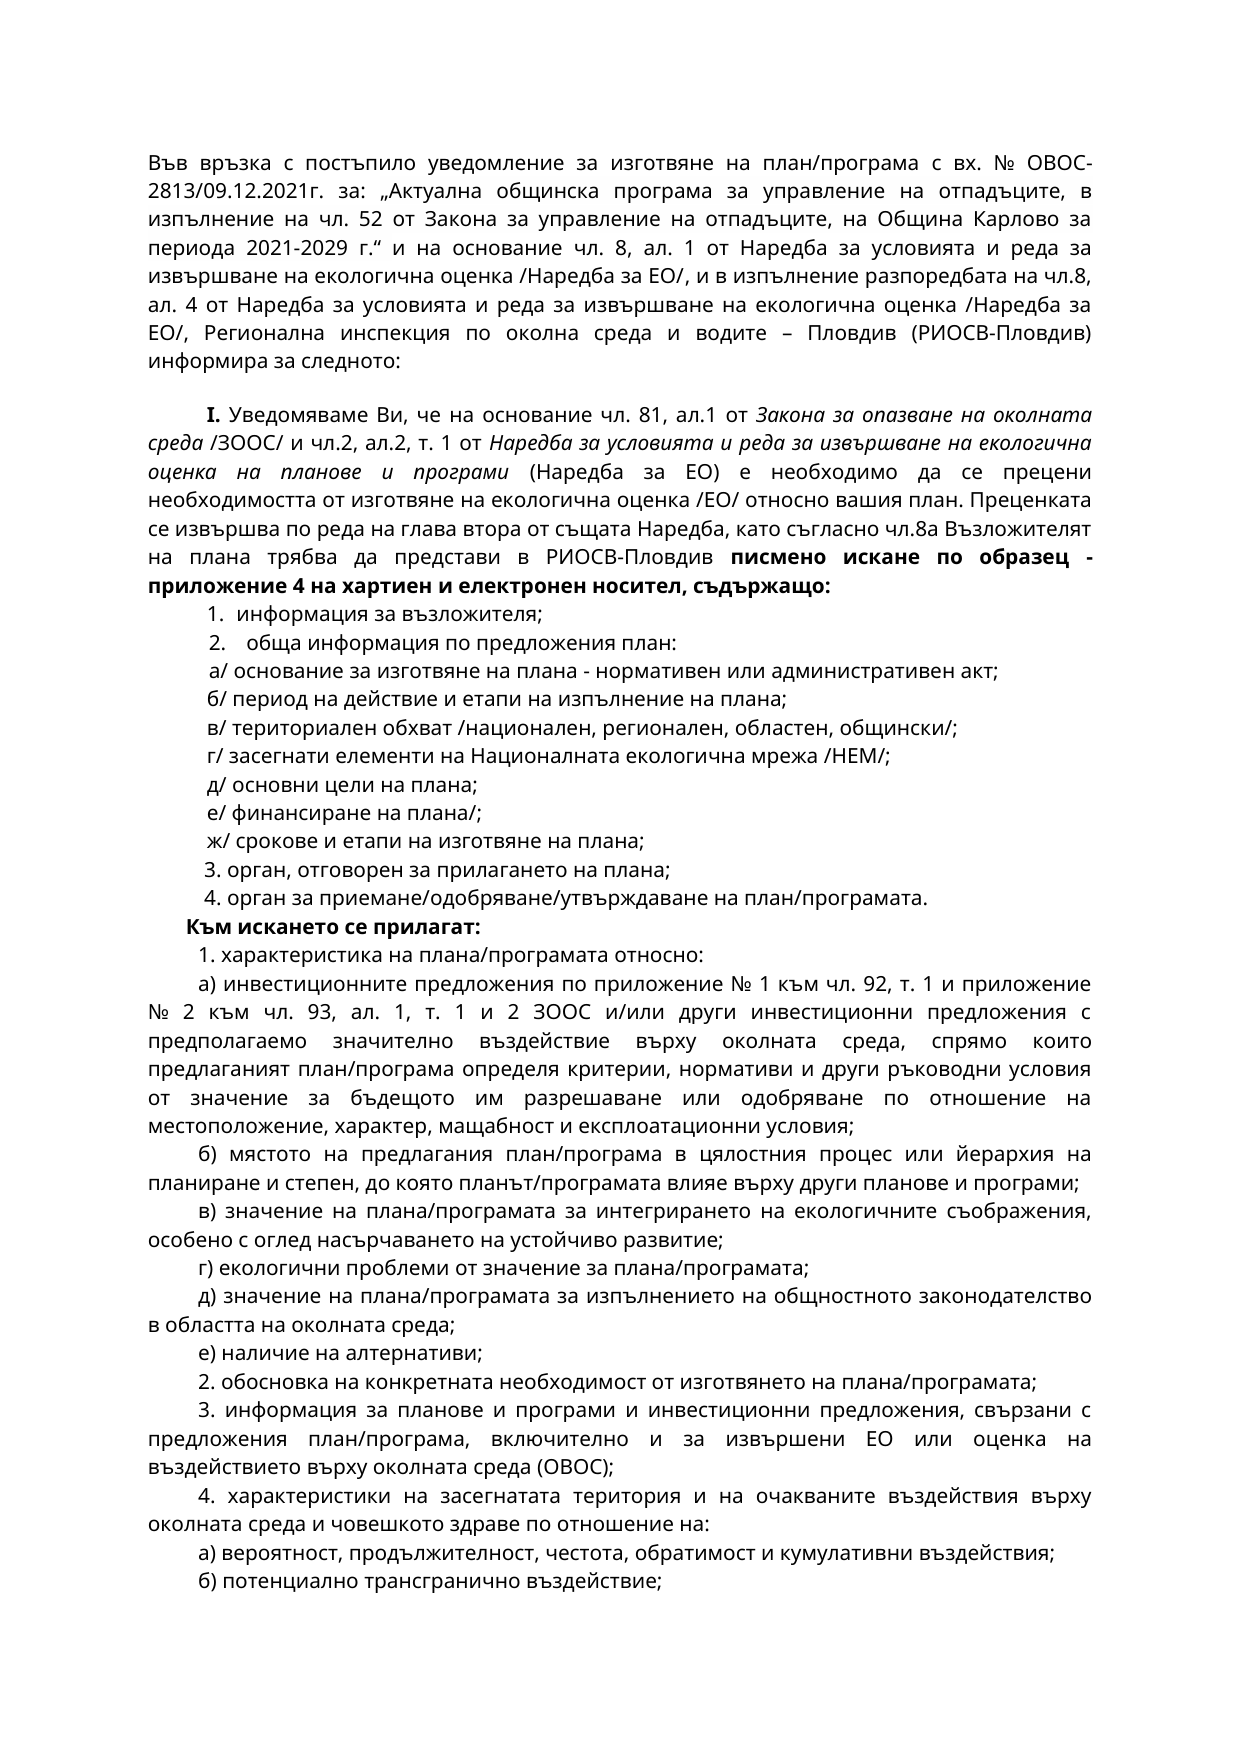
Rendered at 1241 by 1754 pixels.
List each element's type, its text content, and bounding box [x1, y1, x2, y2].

text б) потенциално трансгранично въздействие; [148, 1566, 1093, 1594]
text г) екологични проблеми от значение за плана/програмата; [148, 1253, 1093, 1282]
text в/ териториален обхват /национален, регионален, областен, общински/; [185, 713, 1093, 741]
list обща информация по предложения план: [208, 628, 1093, 656]
text а) вероятност, продължителност, честота, обратимост и кумулативни въздействия; [148, 1538, 1093, 1566]
list информация за възложителя; [207, 599, 1093, 628]
text е) наличие на алтернативи; [148, 1338, 1093, 1367]
text д) значение на плана/програмата за изпълнението на общностното законодателство в областта на околната среда; [148, 1282, 1093, 1338]
text 3. орган, отговорен за прилагането на плана; [185, 855, 1093, 883]
text 4. характеристики на засегнатата територия и на очакваните въздействия върху околната среда и човешкото здраве по отношение на: [148, 1481, 1093, 1538]
text 2. обосновка на конкретната необходимост от изготвянето на плана/програмата; [148, 1367, 1093, 1395]
text б) мястото на предлагания план/програма в цялостния процес или йерархия на планиране и степен, до която планът/програмата влияе върху други планове и програми; [148, 1139, 1093, 1196]
text а/ основание за изготвяне на плана - нормативен или административен акт; [208, 656, 1093, 684]
text 4. орган за приемане/одобряване/утвърждаване на план/програмата. [185, 883, 1093, 912]
text д/ основни цели на плана; [185, 770, 1093, 798]
text е/ финансиране на плана/; [185, 798, 1093, 827]
text в) значение на плана/програмата за интегрирането на екологичните съображения, особено с оглед насърчаването на устойчиво развитие; [148, 1196, 1093, 1253]
text Във връзка с постъпило уведомление за изготвяне на план/програма с вх. № ОВОС-2813/09.12.2021г. за: „Актуална общинска програма за управление на отпадъците, в изпълнение на чл. 52 от Закона за управление на отпадъците, на Община Карлово за периода 2021-2029 г.“ и на основание чл. 8, ал. 1 от Наредба за условията и реда за извършване на екологична оценка /Наредба за ЕО/, и в изпълнение разпоредбата на чл.8, ал. 4 от Наредба за условията и реда за извършване на екологична оценка /Наредба за ЕО/, Регионална инспекция по околна среда и водите – Пловдив (РИОСВ-Пловдив) информира за следното: [148, 233, 1093, 375]
text б/ период на действие и етапи на изпълнение на плана; [185, 684, 1093, 713]
text І. Уведомяваме Ви, че на основание чл. 81, ал.1 от Закона за опазване на околната среда /ЗООС/ и чл.2, ал.2, т. 1 от Наредба за условията и реда за извършване на екологична оценка на планове и програми (Наредба за ЕО) е необходимо да се прецени необходимостта от изготвяне на екологична оценка /ЕО/ относно вашия план. Преценката се извършва по реда на глава втора от същата Наредба, като съгласно чл.8а Възложителят на плана трябва да представи в РИОСВ-Пловдив писмено искане по образец - приложение 4 на хартиен и електронен носител, съдържащо: [148, 400, 1093, 599]
text ж/ срокове и етапи на изготвяне на плана; [185, 827, 1093, 855]
text Към искането се прилагат: [148, 912, 1093, 940]
text 1. характеристика на плана/програмата относно: [148, 940, 1093, 969]
text а) инвестиционните предложения по приложение № 1 към чл. 92, т. 1 и приложение № 2 към чл. 93, ал. 1, т. 1 и 2 ЗООС и/или други инвестиционни предложения с предполагаемо значително въздействие върху околната среда, спрямо които предлаганият план/програма определя критерии, нормативи и други ръководни условия от значение за бъдещото им разрешаване или одобряване по отношение на местоположение, характер, мащабност и експлоатационни условия; [148, 969, 1093, 1139]
text г/ засегнати елементи на Националната екологична мрежа /НЕМ/; [185, 741, 1093, 770]
text 3. информация за планове и програми и инвестиционни предложения, свързани с предложения план/програма, включително и за извършени ЕО или оценка на въздействието върху околната среда (ОВОС); [148, 1395, 1093, 1481]
